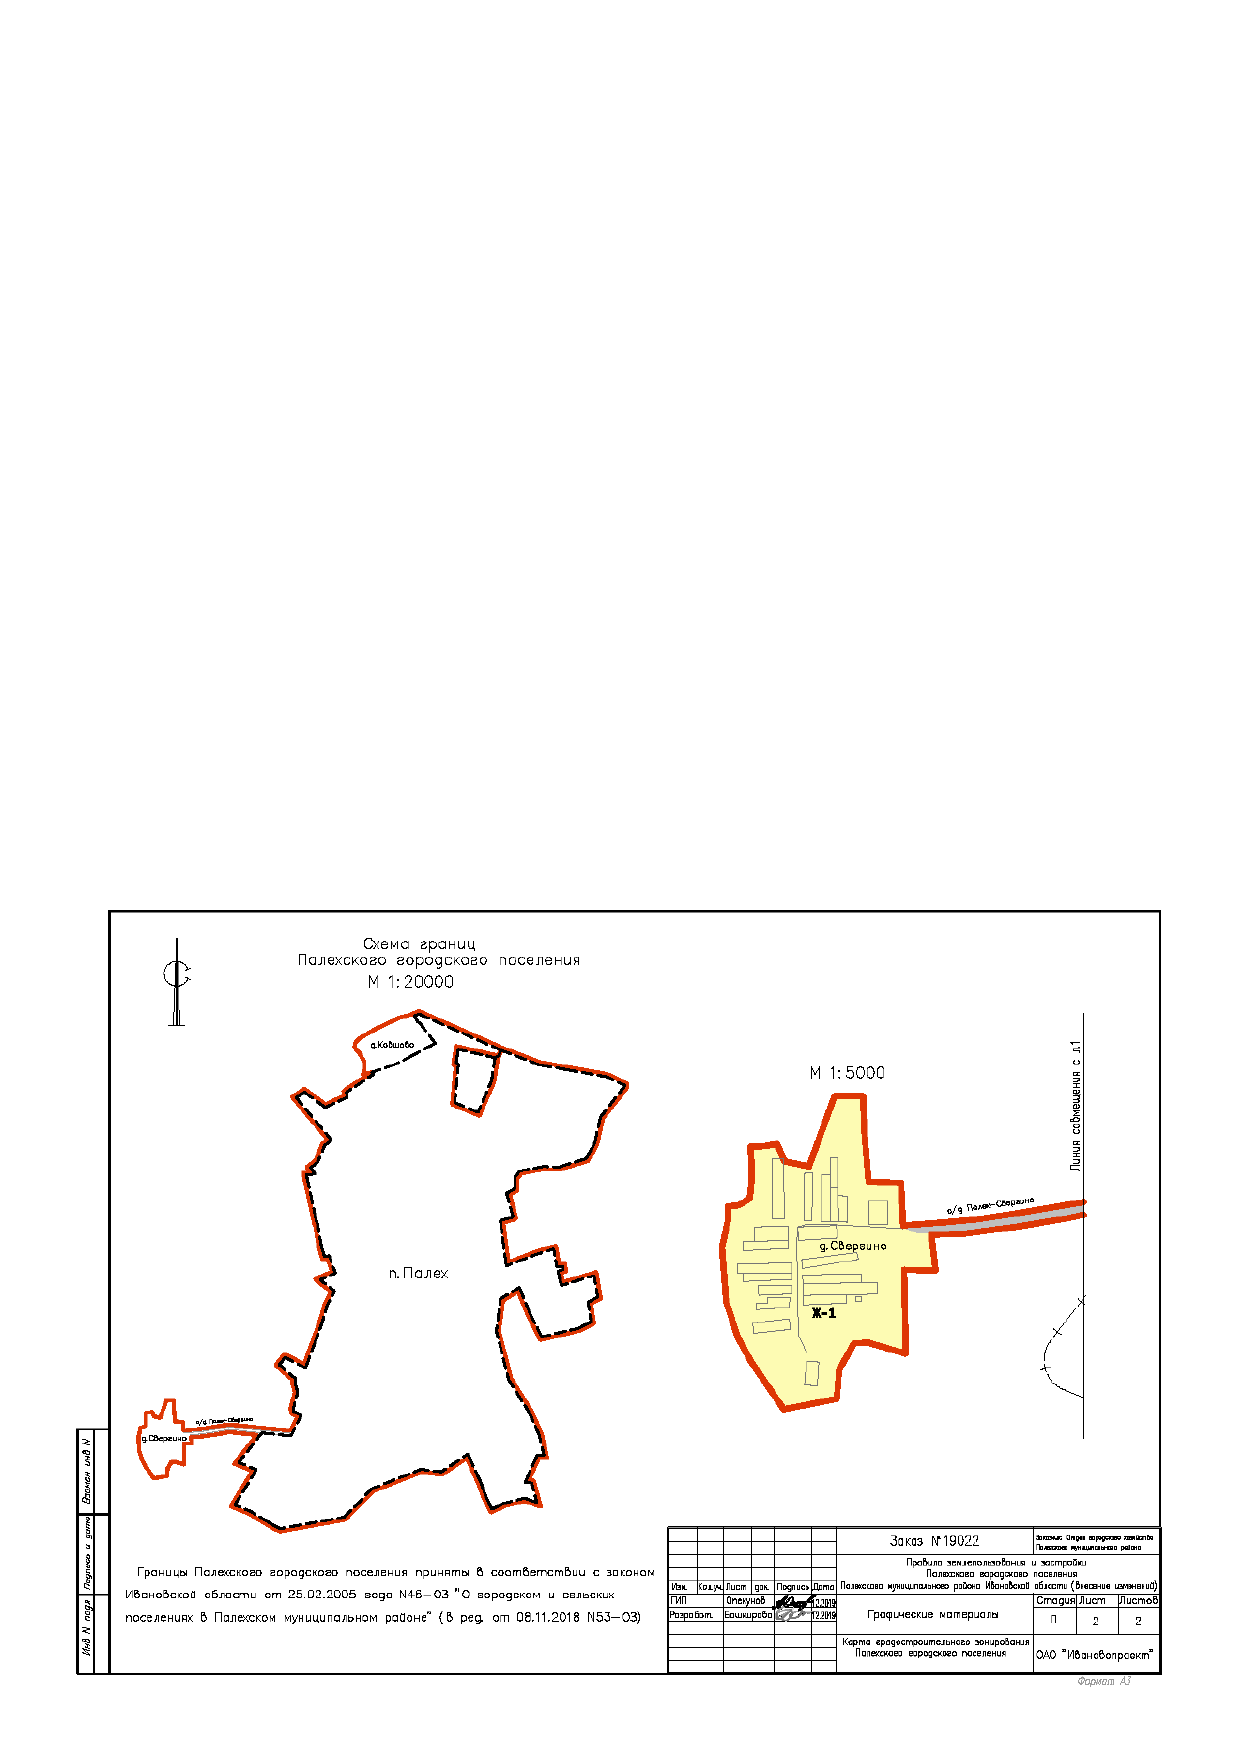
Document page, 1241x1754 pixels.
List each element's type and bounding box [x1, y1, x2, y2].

picture [56, 897, 1174, 1687]
